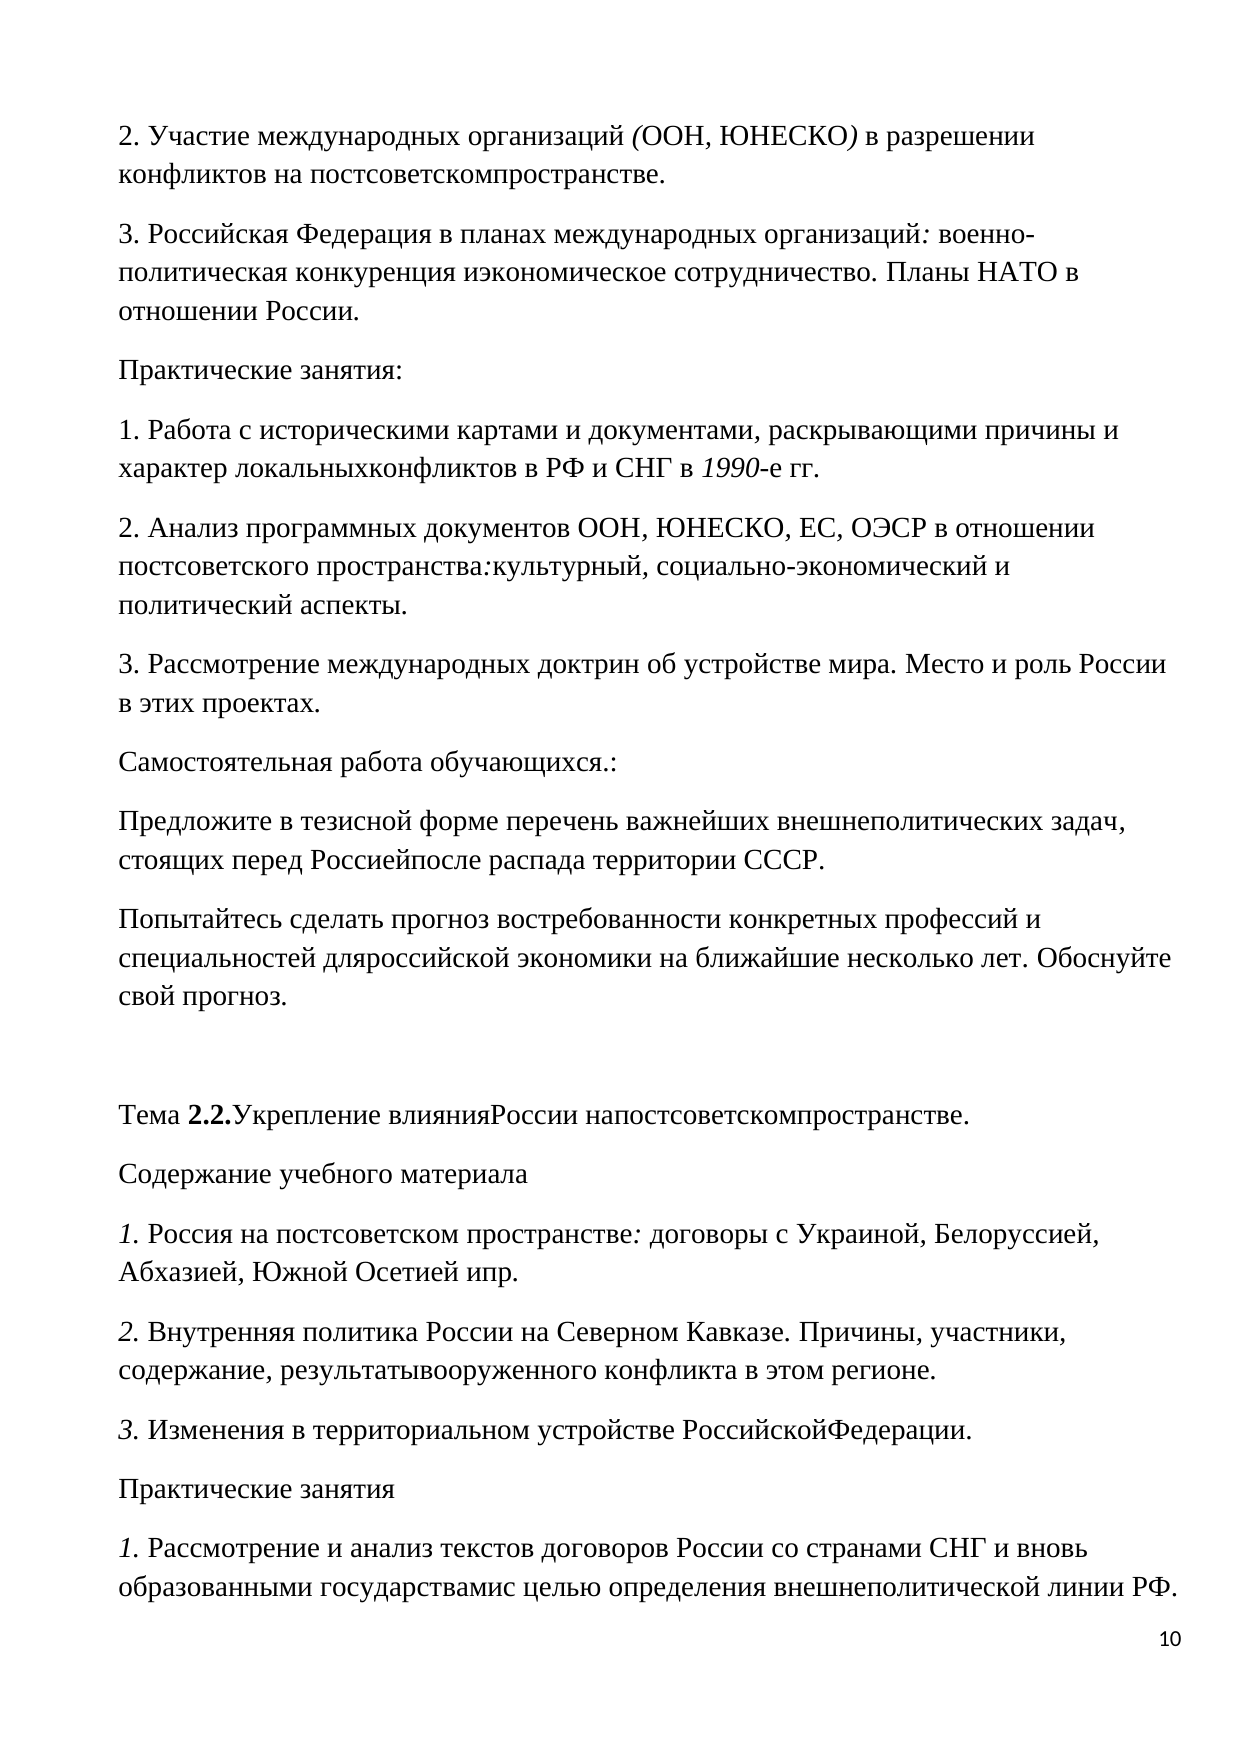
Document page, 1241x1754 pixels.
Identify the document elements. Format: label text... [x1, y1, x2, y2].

text Предложите в тезисной форме перечень важнейших внешнеполитических задач, стоящих перед Россиейпосле распада территории СССР. [118, 803, 1181, 876]
text 1. Рассмотрение и анализ текстов договоров России со странами СНГ и вновь образованными государствамис целью определения внешнеполитической линии РФ. [118, 1531, 1181, 1603]
text Тема 2.2.Укрепление влиянияРоссии напостсоветскомпространстве. [118, 1097, 1181, 1131]
text Самостоятельная работа обучающихся.: [118, 744, 1181, 778]
text Попытайтесь сделать прогноз востребованности конкретных профессий и специальностей дляроссийской экономики на ближайшие несколько лет. Обоснуйте свой прогноз. [118, 901, 1181, 1012]
text 1. Россия на постсоветском пространстве: договоры с Украиной, Белоруссией, Абхазией, Южной Осетией ипр. [118, 1216, 1181, 1288]
text Содержание учебного материала [118, 1157, 1181, 1190]
text 3. Рассмотрение международных доктрин об устройстве мира. Место и роль России в этих проектах. [118, 646, 1181, 718]
text 3. Российская Федерация в планах международных организаций: военно-политическая конкуренция иэкономическое сотрудничество. Планы НАТО в отношении России. [118, 216, 1181, 327]
text 1. Работа с историческими картами и документами, раскрывающими причины и характер локальныхконфликтов в РФ и СНГ в 1990-е гг. [118, 412, 1181, 484]
text 2. Участие международных организаций (ООН, ЮНЕСКО) в разрешении конфликтов на постсоветскомпространстве. [118, 118, 1181, 190]
text Практические занятия [118, 1471, 1181, 1505]
text 2. Анализ программных документов ООН, ЮНЕСКО, ЕС, ОЭСР в отношении постсоветского пространства:культурный, социально-экономический и политический аспекты. [118, 510, 1181, 620]
text 3. Изменения в территориальном устройстве РоссийскойФедерации. [118, 1412, 1181, 1445]
text Практические занятия: [118, 352, 1181, 386]
text 2. Внутренняя политика России на Северном Кавказе. Причины, участники, содержание, результатывооруженного конфликта в этом регионе. [118, 1314, 1181, 1386]
